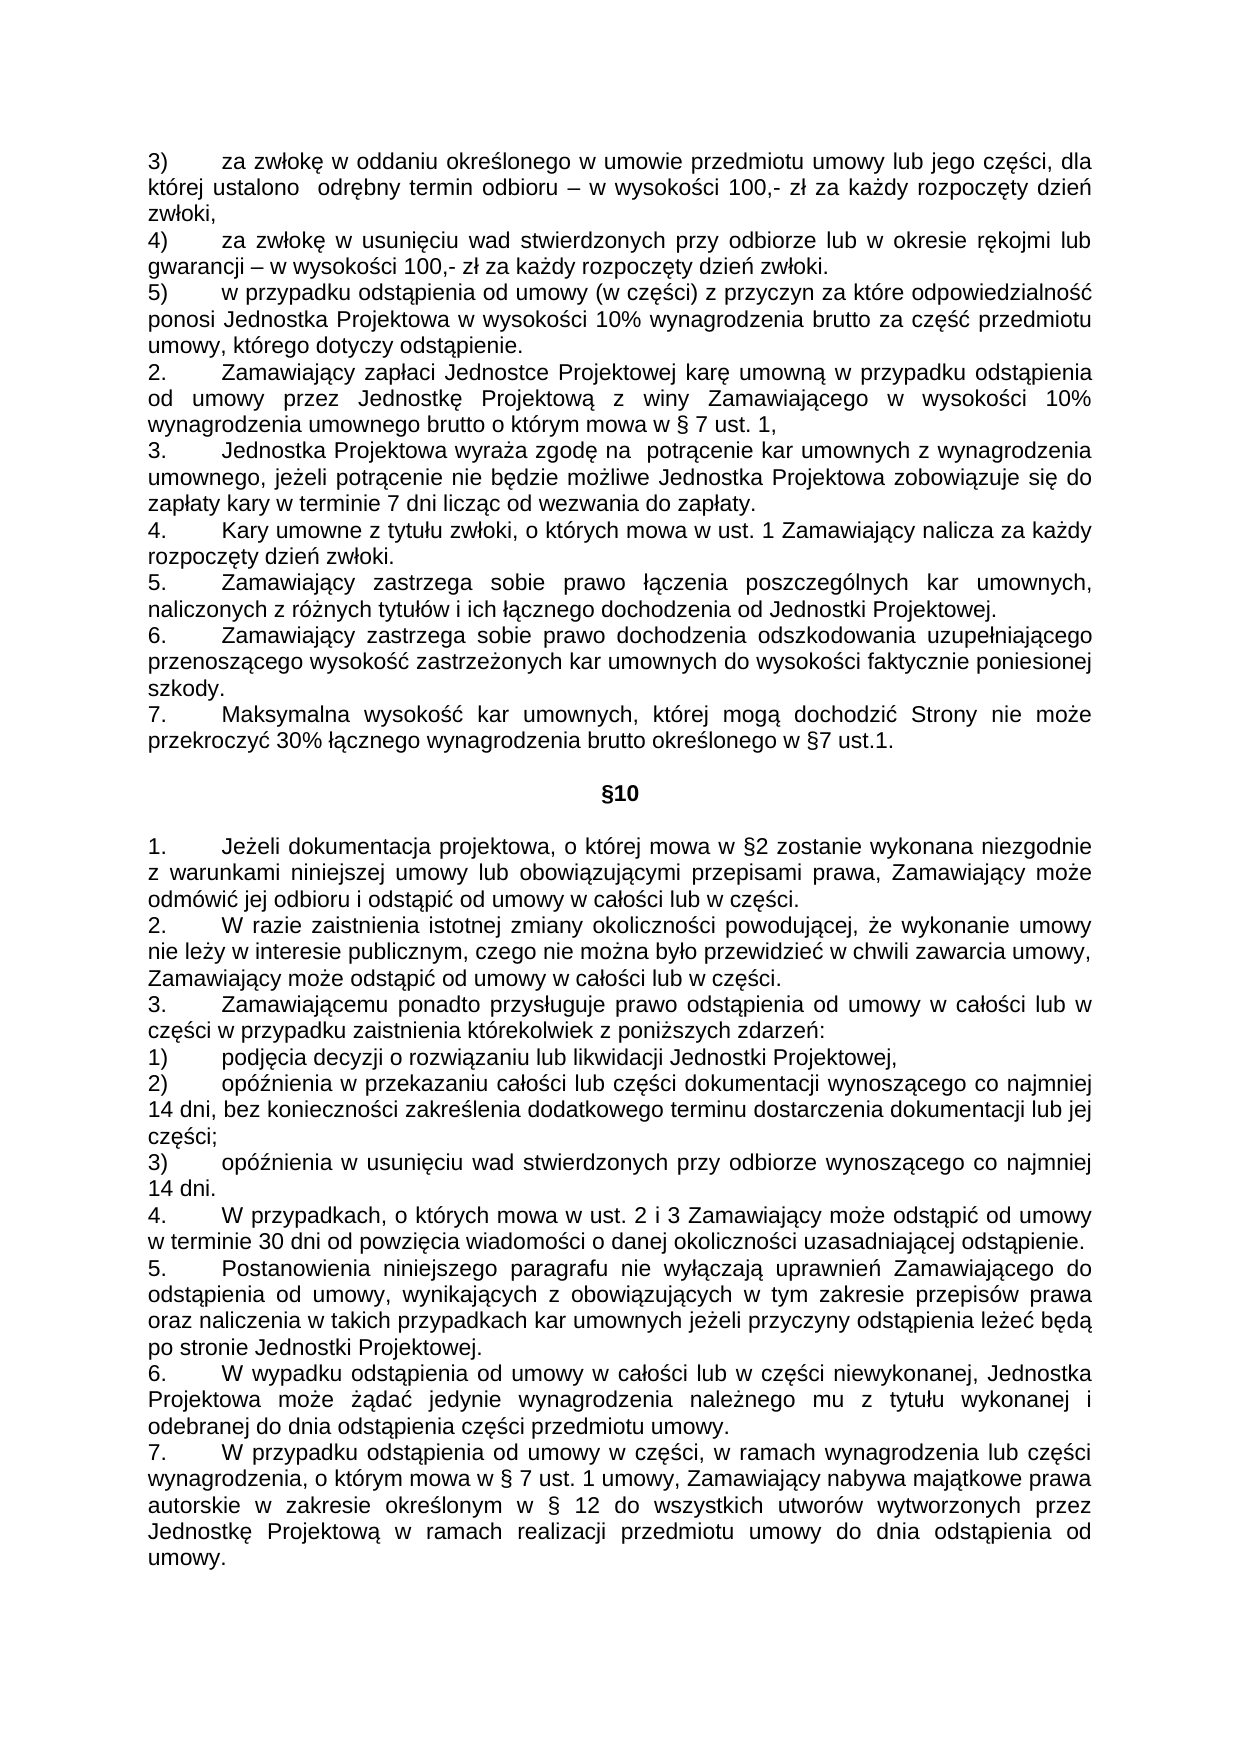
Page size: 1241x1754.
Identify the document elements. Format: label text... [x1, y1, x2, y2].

list Jednostka Projektowa wyraża zgodę na potrącenie kar umownych z wynagrodzenia umownego, jeżeli potrącenie nie będzie możliwe Jednostka Projektowa zobowiązuje się do zapłaty kary w terminie 7 dni licząc od wezwania do zapłaty. [148, 437, 1093, 517]
list w przypadku odstąpienia od umowy (w części) z przyczyn za które odpowiedzialność ponosi Jednostka Projektowa w wysokości 10% wynagrodzenia brutto za część przedmiotu umowy, którego dotyczy odstąpienie. [148, 279, 1093, 358]
list W przypadku odstąpienia od umowy w części, w ramach wynagrodzenia lub części wynagrodzenia, o którym mowa w § 7 ust. 1 umowy, Zamawiający nabywa majątkowe prawa autorskie w zakresie określonym w § 12 do wszystkich utworów wytworzonych przez Jednostkę Projektową w ramach realizacji przedmiotu umowy do dnia odstąpienia od umowy. [148, 1439, 1093, 1571]
list Postanowienia niniejszego paragrafu nie wyłączają uprawnień Zamawiającego do odstąpienia od umowy, wynikających z obowiązujących w tym zakresie przepisów prawa oraz naliczenia w takich przypadkach kar umownych jeżeli przyczyny odstąpienia leżeć będą po stronie Jednostki Projektowej. [148, 1254, 1093, 1360]
list za zwłokę w usunięciu wad stwierdzonych przy odbiorze lub w okresie rękojmi lub gwarancji – w wysokości 100,- zł za każdy rozpoczęty dzień zwłoki. [148, 227, 1093, 279]
list W przypadkach, o których mowa w ust. 2 i 3 Zamawiający może odstąpić od umowy w terminie 30 dni od powzięcia wiadomości o danej okoliczności uzasadniającej odstąpienie. [148, 1202, 1093, 1254]
list za zwłokę w oddaniu określonego w umowie przedmiotu umowy lub jego części, dla której ustalono odrębny termin odbioru – w wysokości 100,- zł za każdy rozpoczęty dzień zwłoki, [148, 148, 1093, 227]
list Zamawiającemu ponadto przysługuje prawo odstąpienia od umowy w całości lub w części w przypadku zaistnienia którekolwiek z poniższych zdarzeń: [148, 991, 1093, 1044]
list opóźnienia w przekazaniu całości lub części dokumentacji wynoszącego co najmniej 14 dni, bez konieczności zakreślenia dodatkowego terminu dostarczenia dokumentacji lub jej części; [148, 1070, 1093, 1149]
list Zamawiający zapłaci Jednostce Projektowej karę umowną w przypadku odstąpienia od umowy przez Jednostkę Projektową z winy Zamawiającego w wysokości 10% wynagrodzenia umownego brutto o którym mowa w § 7 ust. 1, [148, 358, 1093, 437]
list Zamawiający zastrzega sobie prawo dochodzenia odszkodowania uzupełniającego przenoszącego wysokość zastrzeżonych kar umownych do wysokości faktycznie poniesionej szkody. [148, 622, 1093, 701]
text §10 [148, 780, 1093, 806]
list W wypadku odstąpienia od umowy w całości lub w części niewykonanej, Jednostka Projektowa może żądać jedynie wynagrodzenia należnego mu z tytułu wykonanej i odebranej do dnia odstąpienia części przedmiotu umowy. [148, 1360, 1093, 1439]
list Jeżeli dokumentacja projektowa, o której mowa w §2 zostanie wykonana niezgodnie z warunkami niniejszej umowy lub obowiązującymi przepisami prawa, Zamawiający może odmówić jej odbioru i odstąpić od umowy w całości lub w części. [148, 833, 1093, 912]
list W razie zaistnienia istotnej zmiany okoliczności powodującej, że wykonanie umowy nie leży w interesie publicznym, czego nie można było przewidzieć w chwili zawarcia umowy, Zamawiający może odstąpić od umowy w całości lub w części. [148, 912, 1093, 991]
list Maksymalna wysokość kar umownych, której mogą dochodzić Strony nie może przekroczyć 30% łącznego wynagrodzenia brutto określonego w §7 ust.1. [148, 701, 1093, 754]
list podjęcia decyzji o rozwiązaniu lub likwidacji Jednostki Projektowej, [148, 1044, 1093, 1070]
list opóźnienia w usunięciu wad stwierdzonych przy odbiorze wynoszącego co najmniej 14 dni. [148, 1149, 1093, 1202]
list Kary umowne z tytułu zwłoki, o których mowa w ust. 1 Zamawiający nalicza za każdy rozpoczęty dzień zwłoki. [148, 517, 1093, 569]
list Zamawiający zastrzega sobie prawo łączenia poszczególnych kar umownych, naliczonych z różnych tytułów i ich łącznego dochodzenia od Jednostki Projektowej. [148, 569, 1093, 622]
